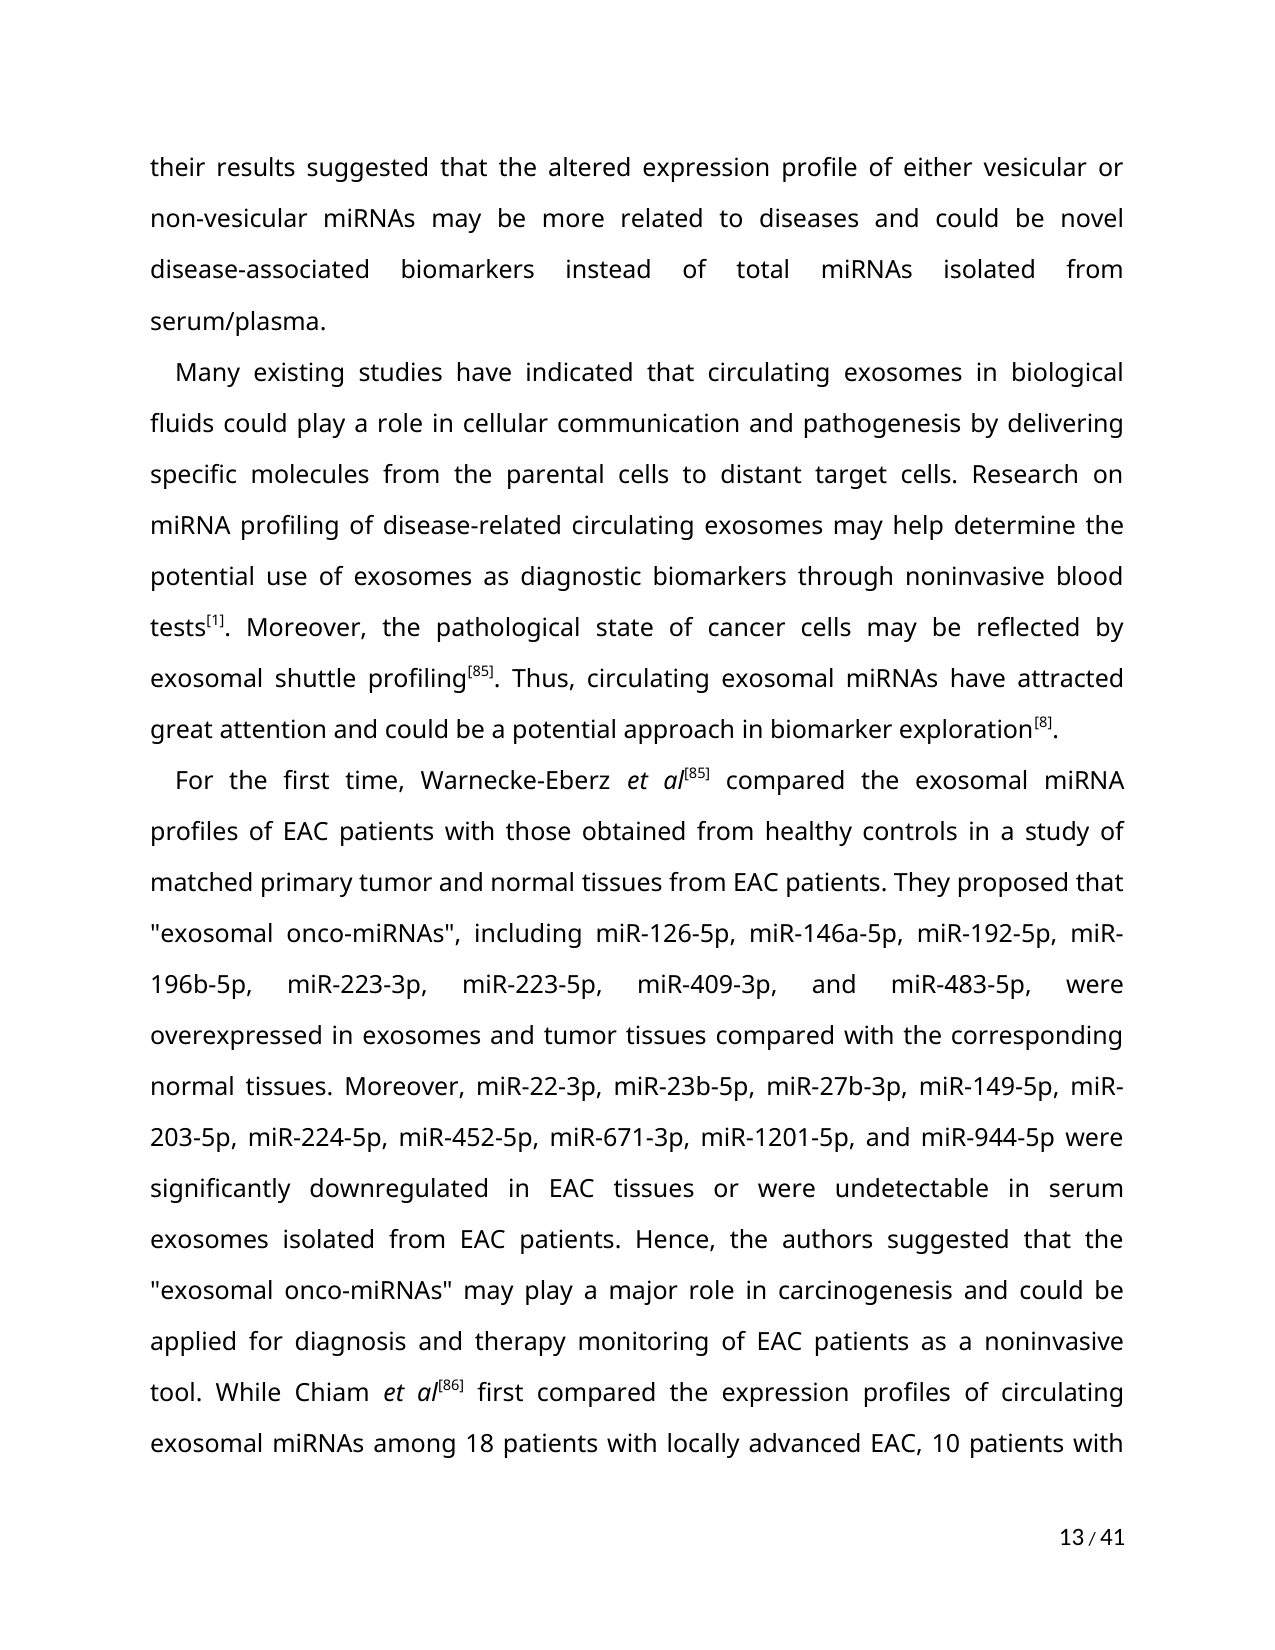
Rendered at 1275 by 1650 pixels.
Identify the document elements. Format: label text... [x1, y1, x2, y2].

text Many existing studies have indicated that circulating exosomes in biological fluids could play a role in cellular communication and pathogenesis by delivering specific molecules from the parental cells to distant target cells. Research on miRNA profiling of disease-related circulating exosomes may help determine the potential use of exosomes as diagnostic biomarkers through noninvasive blood tests[1]. Moreover, the pathological state of cancer cells may be reflected by exosomal shuttle profiling[85]. Thus, circulating exosomal miRNAs have attracted great attention and could be a potential approach in biomarker exploration[8]. [150, 354, 1125, 746]
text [150, 150, 1125, 337]
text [150, 762, 1125, 1460]
